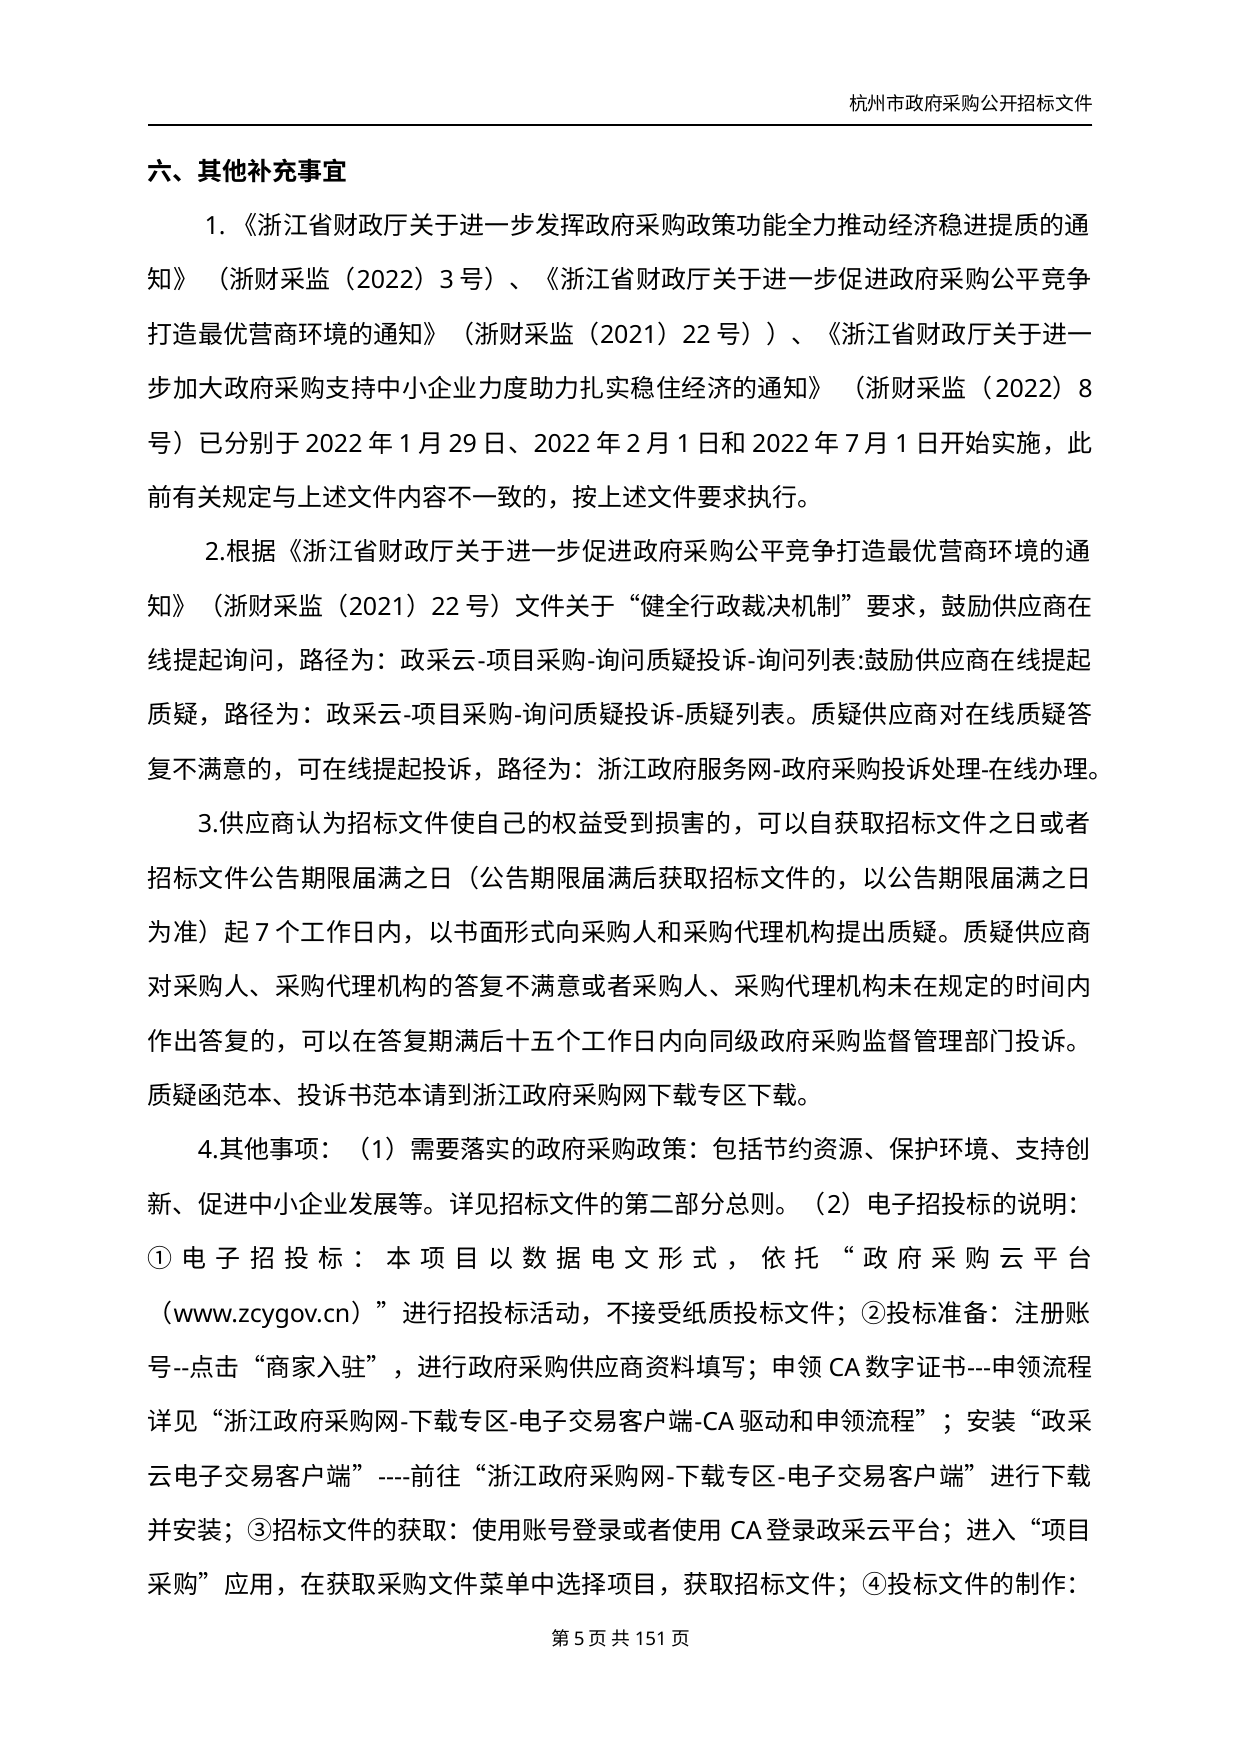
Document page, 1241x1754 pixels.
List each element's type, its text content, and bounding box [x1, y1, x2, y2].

text 六、其他补充事宜 [148, 151, 1092, 187]
text 3.供应商认为招标文件使自己的权益受到损害的，可以自获取招标文件之日或者招标文件公告期限届满之日（公告期限届满后获取招标文件的，以公告期限届满之日为准）起7个工作日内，以书面形式向采购人和采购代理机构提出质疑。质疑供应商对采购人、采购代理机构的答复不满意或者采购人、采购代理机构未在规定的时间内作出答复的，可以在答复期满后十五个工作日内向同级政府采购监督管理部门投诉。质疑函范本、投诉书范本请到浙江政府采购网下载专区下载。 [148, 804, 1092, 1112]
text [148, 1130, 1092, 1601]
text 2.根据《浙江省财政厅关于进一步促进政府采购公平竞争打造最优营商环境的通知》（浙财采监（2021）22号）文件关于“健全行政裁决机制”要求，鼓励供应商在线提起询问，路径为：政采云-项目采购-询问质疑投诉-询问列表:鼓励供应商在线提起质疑，路径为：政采云-项目采购-询问质疑投诉-质疑列表。质疑供应商对在线质疑答复不满意的，可在线提起投诉，路径为：浙江政府服务网-政府采购投诉处理-在线办理。 [148, 532, 1092, 786]
text 1. 《浙江省财政厅关于进一步发挥政府采购政策功能全力推动经济稳进提质的通知》 （浙财采监（2022）3号）、《浙江省财政厅关于进一步促进政府采购公平竞争打造最优营商环境的通知》（浙财采监（2021）22号））、《浙江省财政厅关于进一步加大政府采购支持中小企业力度助力扎实稳住经济的通知》 （浙财采监（2022）8号）已分别于2022年1月29日、2022年2月1日和2022年7月1日开始实施，此前有关规定与上述文件内容不一致的，按上述文件要求执行。 [148, 206, 1092, 514]
